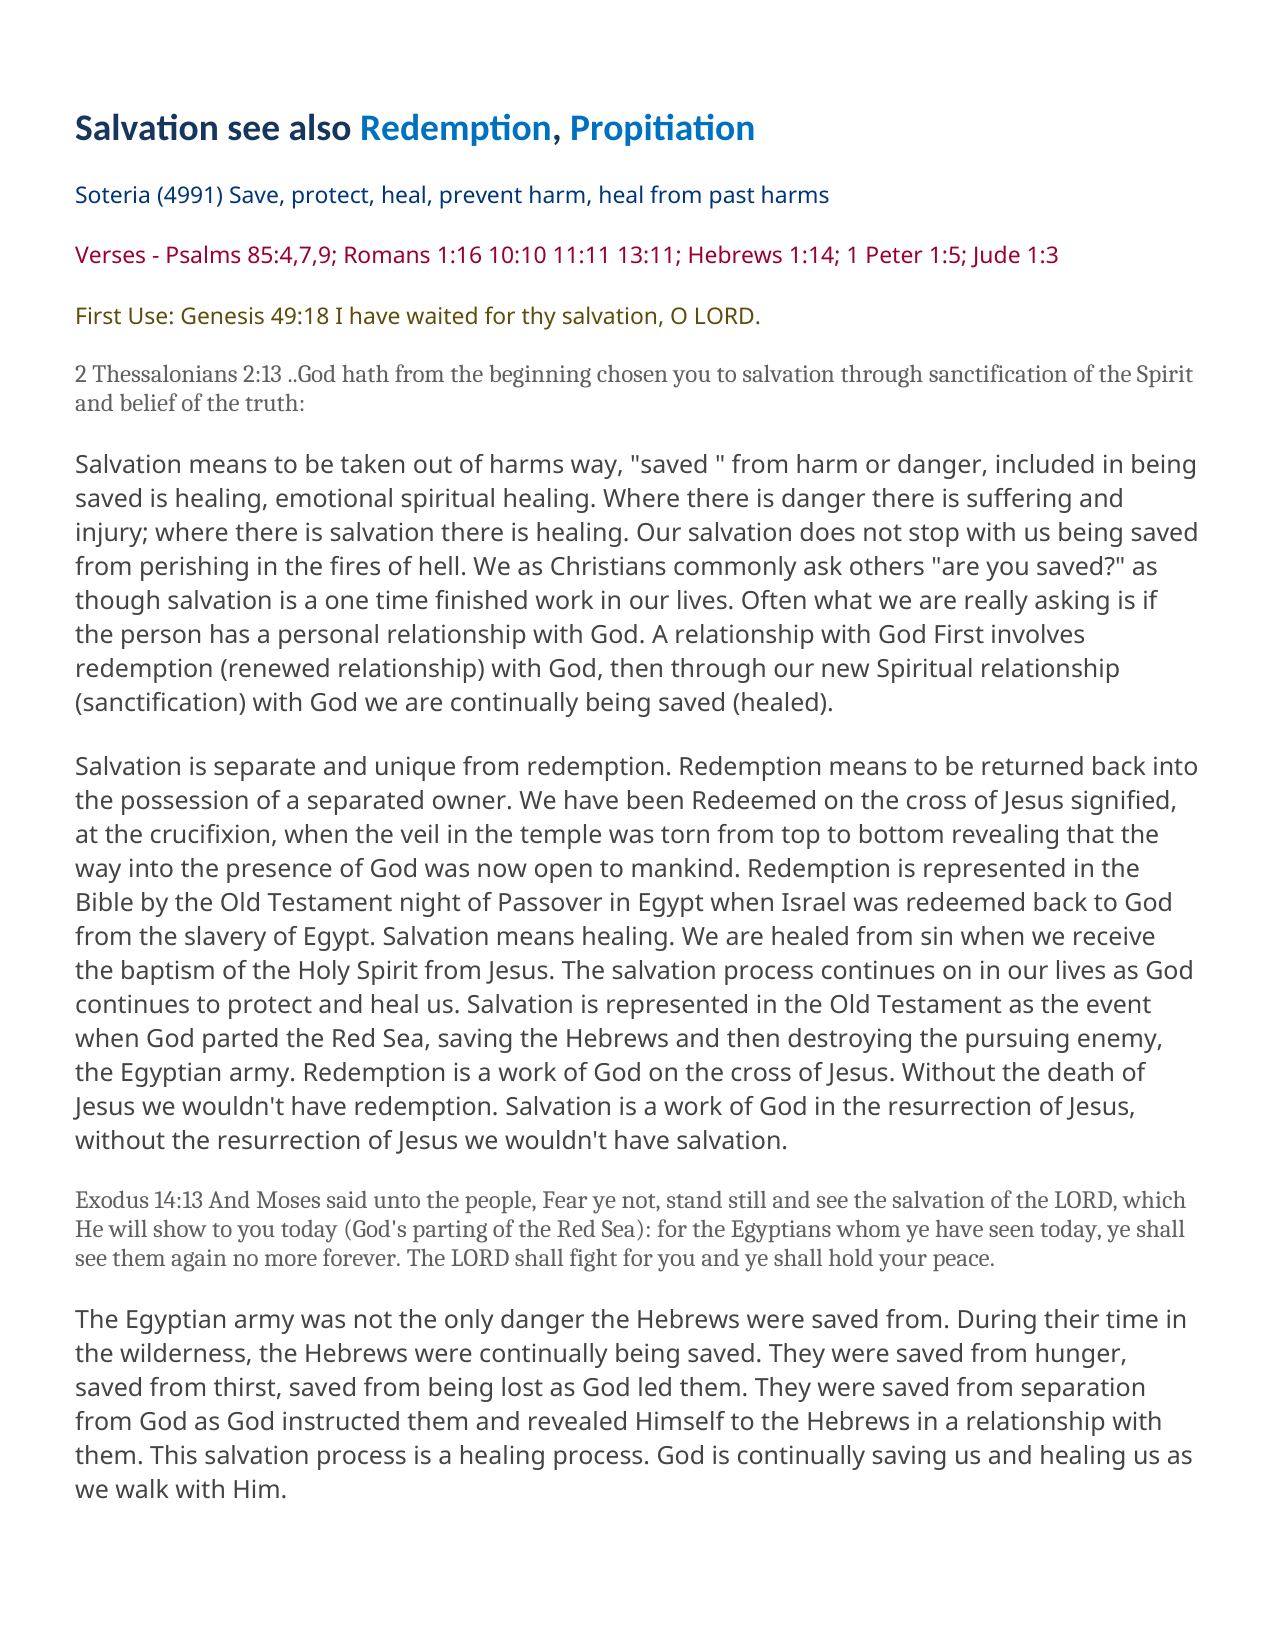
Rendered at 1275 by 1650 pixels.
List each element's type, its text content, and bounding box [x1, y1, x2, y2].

text Salvation see also Redemption, Propitiation [75, 104, 1200, 149]
text Verses - Psalms 85:4,7,9; Romans 1:16 10:10 11:11 13:11; Hebrews 1:14; 1 Peter 1:5; Jude 1:3 [75, 239, 1200, 270]
text Exodus 14:13 And Moses said unto the people, Fear ye not, stand still and see the salvation of the LORD, which He will show to you today (God's parting of the Red Sea): for the Egyptians whom ye have seen today, ye shall see them again no more forever. The LORD shall fight for you and ye shall hold your peace. [75, 1186, 1200, 1272]
text Soteria (4991) Save, protect, heal, prevent harm, heal from past harms [75, 179, 1200, 210]
text 2 Thessalonians 2:13 ..God hath from the beginning chosen you to salvation through sanctification of the Spirit and belief of the truth: [75, 360, 1200, 417]
text The Egyptian army was not the only danger the Hebrews were saved from. During their time in the wilderness, the Hebrews were continually being saved. They were saved from hunger, saved from thirst, saved from being lost as God led them. They were saved from separation from God as God instructed them and revealed Himself to the Hebrews in a relationship with them. This salvation process is a healing process. God is continually saving us and healing us as we walk with Him. [75, 1302, 1200, 1506]
text First Use: Genesis 49:18 I have waited for thy salvation, O LORD. [75, 299, 1200, 331]
text Salvation means to be taken out of harms way, "saved " from harm or danger, included in being saved is healing, emotional spiritual healing. Where there is danger there is suffering and injury; where there is salvation there is healing. Our salvation does not stop with us being saved from perishing in the fires of hell. We as Christians commonly ask others "are you saved?" as though salvation is a one time finished work in our lives. Often what we are really asking is if the person has a personal relationship with God. A relationship with God First involves redemption (renewed relationship) with God, then through our new Spiritual relationship (sanctification) with God we are continually being saved (healed). [75, 447, 1200, 719]
text Salvation is separate and unique from redemption. Redemption means to be returned back into the possession of a separated owner. We have been Redeemed on the cross of Jesus signified, at the crucifixion, when the veil in the temple was torn from top to bottom revealing that the way into the presence of God was now open to mankind. Redemption is represented in the Bible by the Old Testament night of Passover in Egypt when Israel was redeemed back to God from the slavery of Egypt. Salvation means healing. We are healed from sin when we receive the baptism of the Holy Spirit from Jesus. The salvation process continues on in our lives as God continues to protect and heal us. Salvation is represented in the Old Testament as the event when God parted the Red Sea, saving the Hebrews and then destroying the pursuing enemy, the Egyptian army. Redemption is a work of God on the cross of Jesus. Without the death of Jesus we wouldn't have redemption. Salvation is a work of God in the resurrection of Jesus, without the resurrection of Jesus we wouldn't have salvation. [75, 748, 1200, 1157]
